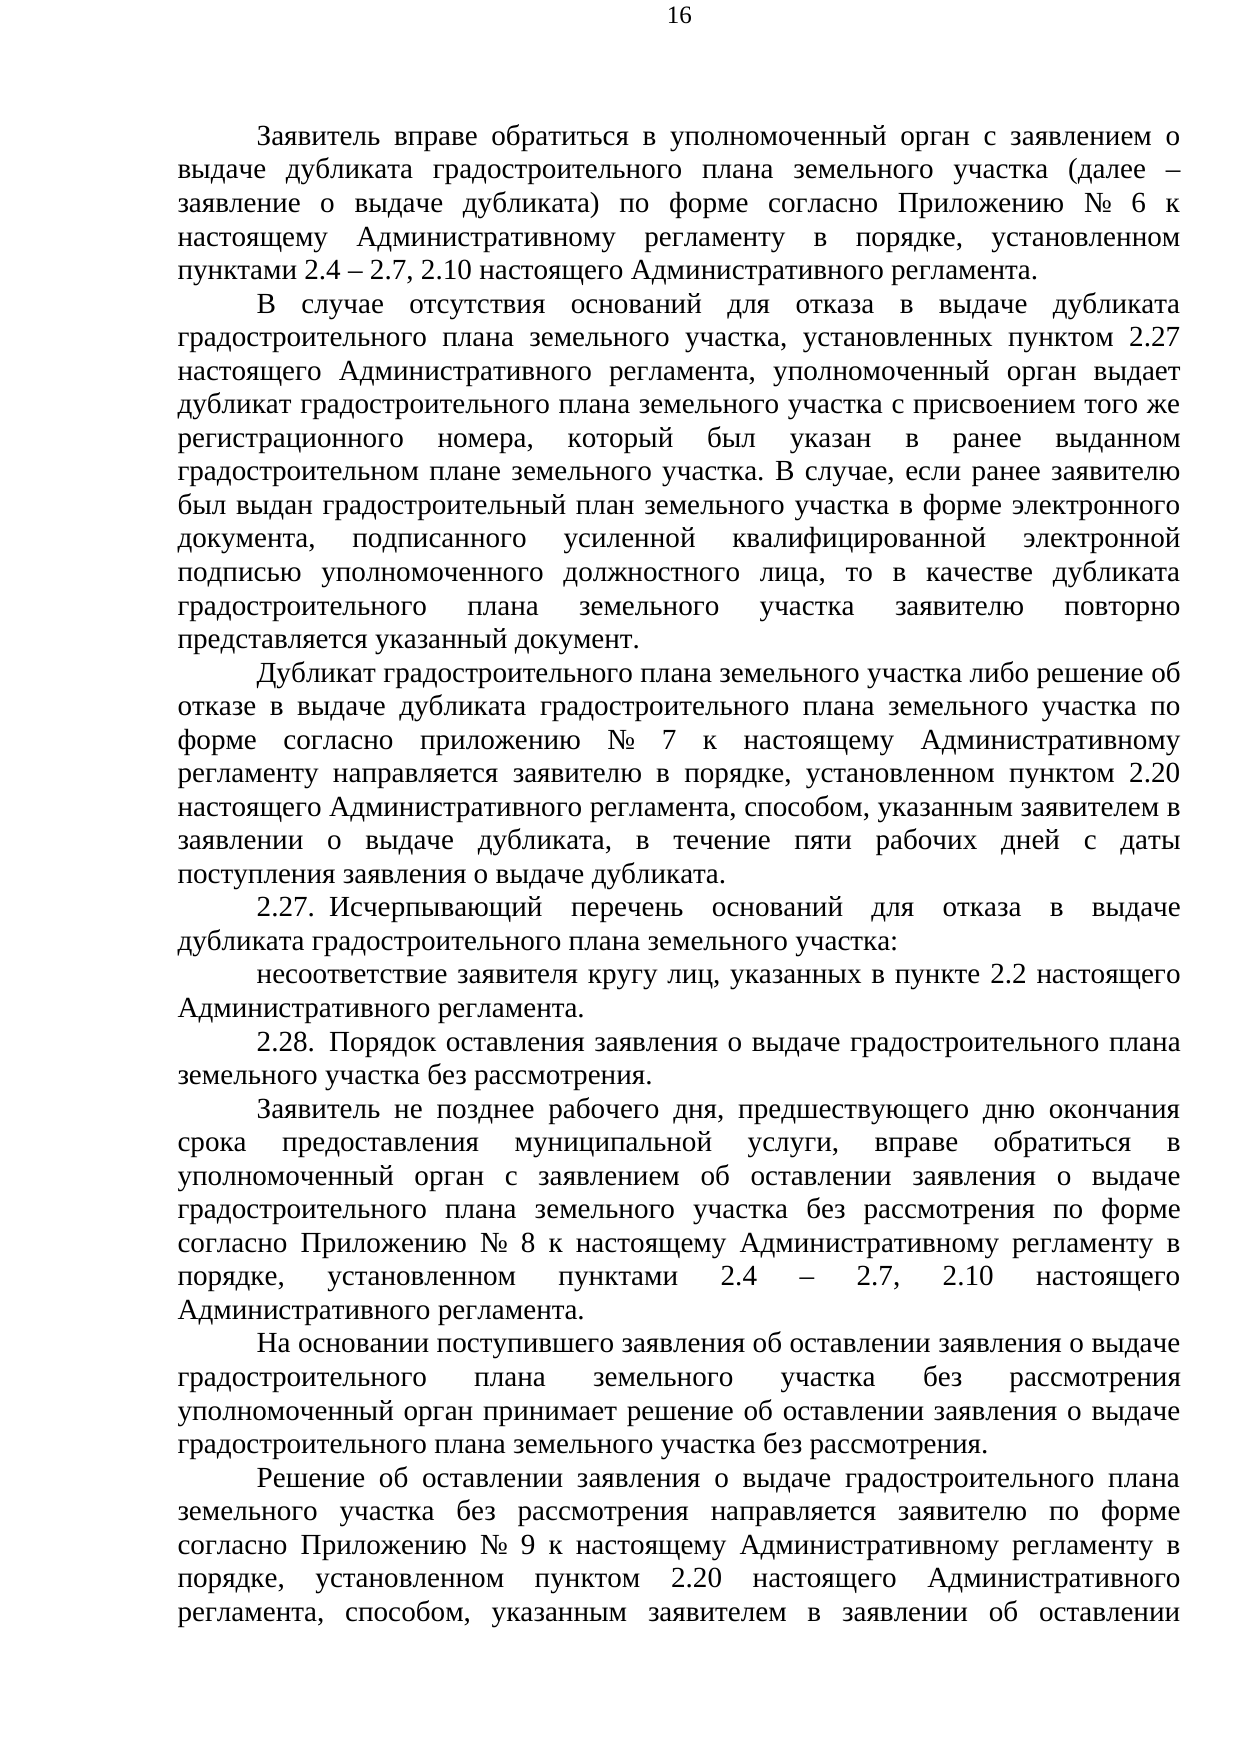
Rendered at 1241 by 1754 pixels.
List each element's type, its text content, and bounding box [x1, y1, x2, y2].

text Дубликат градостроительного плана земельного участка либо решение об отказе в выдаче дубликата градостроительного плана земельного участка по форме согласно приложению № 7 к настоящему Административному регламенту направляется заявителю в порядке, установленном пунктом 2.20 настоящего Административного регламента, способом, указанным заявителем в заявлении о выдаче дубликата, в течение пяти рабочих дней с даты поступления заявления о выдаче дубликата. [177, 655, 1181, 889]
list Исчерпывающий перечень оснований для отказа в выдаче дубликата градостроительного плана земельного участка: [177, 889, 1181, 957]
text На основании поступившего заявления об оставлении заявления о выдаче градостроительного плана земельного участка без рассмотрения уполномоченный орган принимает решение об оставлении заявления о выдаче градостроительного плана земельного участка без рассмотрения. [177, 1326, 1181, 1460]
text несоответствие заявителя кругу лиц, указанных в пункте 2.2 настоящего Административного регламента. [177, 957, 1181, 1024]
list Порядок оставления заявления о выдаче градостроительного плана земельного участка без рассмотрения. [177, 1024, 1181, 1091]
text В случае отсутствия оснований для отказа в выдаче дубликата градостроительного плана земельного участка, установленных пунктом 2.27 настоящего Административного регламента, уполномоченный орган выдает дубликат градостроительного плана земельного участка с присвоением того же регистрационного номера, который был указан в ранее выданном градостроительном плане земельного участка. В случае, если ранее заявителю был выдан градостроительный план земельного участка в форме электронного документа, подписанного усиленной квалифицированной электронной подписью уполномоченного должностного лица, то в качестве дубликата градостроительного плана земельного участка заявителю повторно представляется указанный документ. [177, 286, 1181, 655]
text Заявитель вправе обратиться в уполномоченный орган с заявлением о выдаче дубликата градостроительного плана земельного участка (далее –заявление о выдаче дубликата) по форме согласно Приложению № 6 к настоящему Административному регламенту в порядке, установленном пунктами 2.4 – 2.7, 2.10 настоящего Административного регламента. [177, 118, 1181, 286]
text Заявитель не позднее рабочего дня, предшествующего дню окончания срока предоставления муниципальной услуги, вправе обратиться в уполномоченный орган с заявлением об оставлении заявления о выдаче градостроительного плана земельного участка без рассмотрения по форме согласно Приложению № 8 к настоящему Административному регламенту в порядке, установленном пунктами 2.4 – 2.7, 2.10 настоящего Административного регламента. [177, 1091, 1181, 1326]
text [177, 1460, 1181, 1627]
